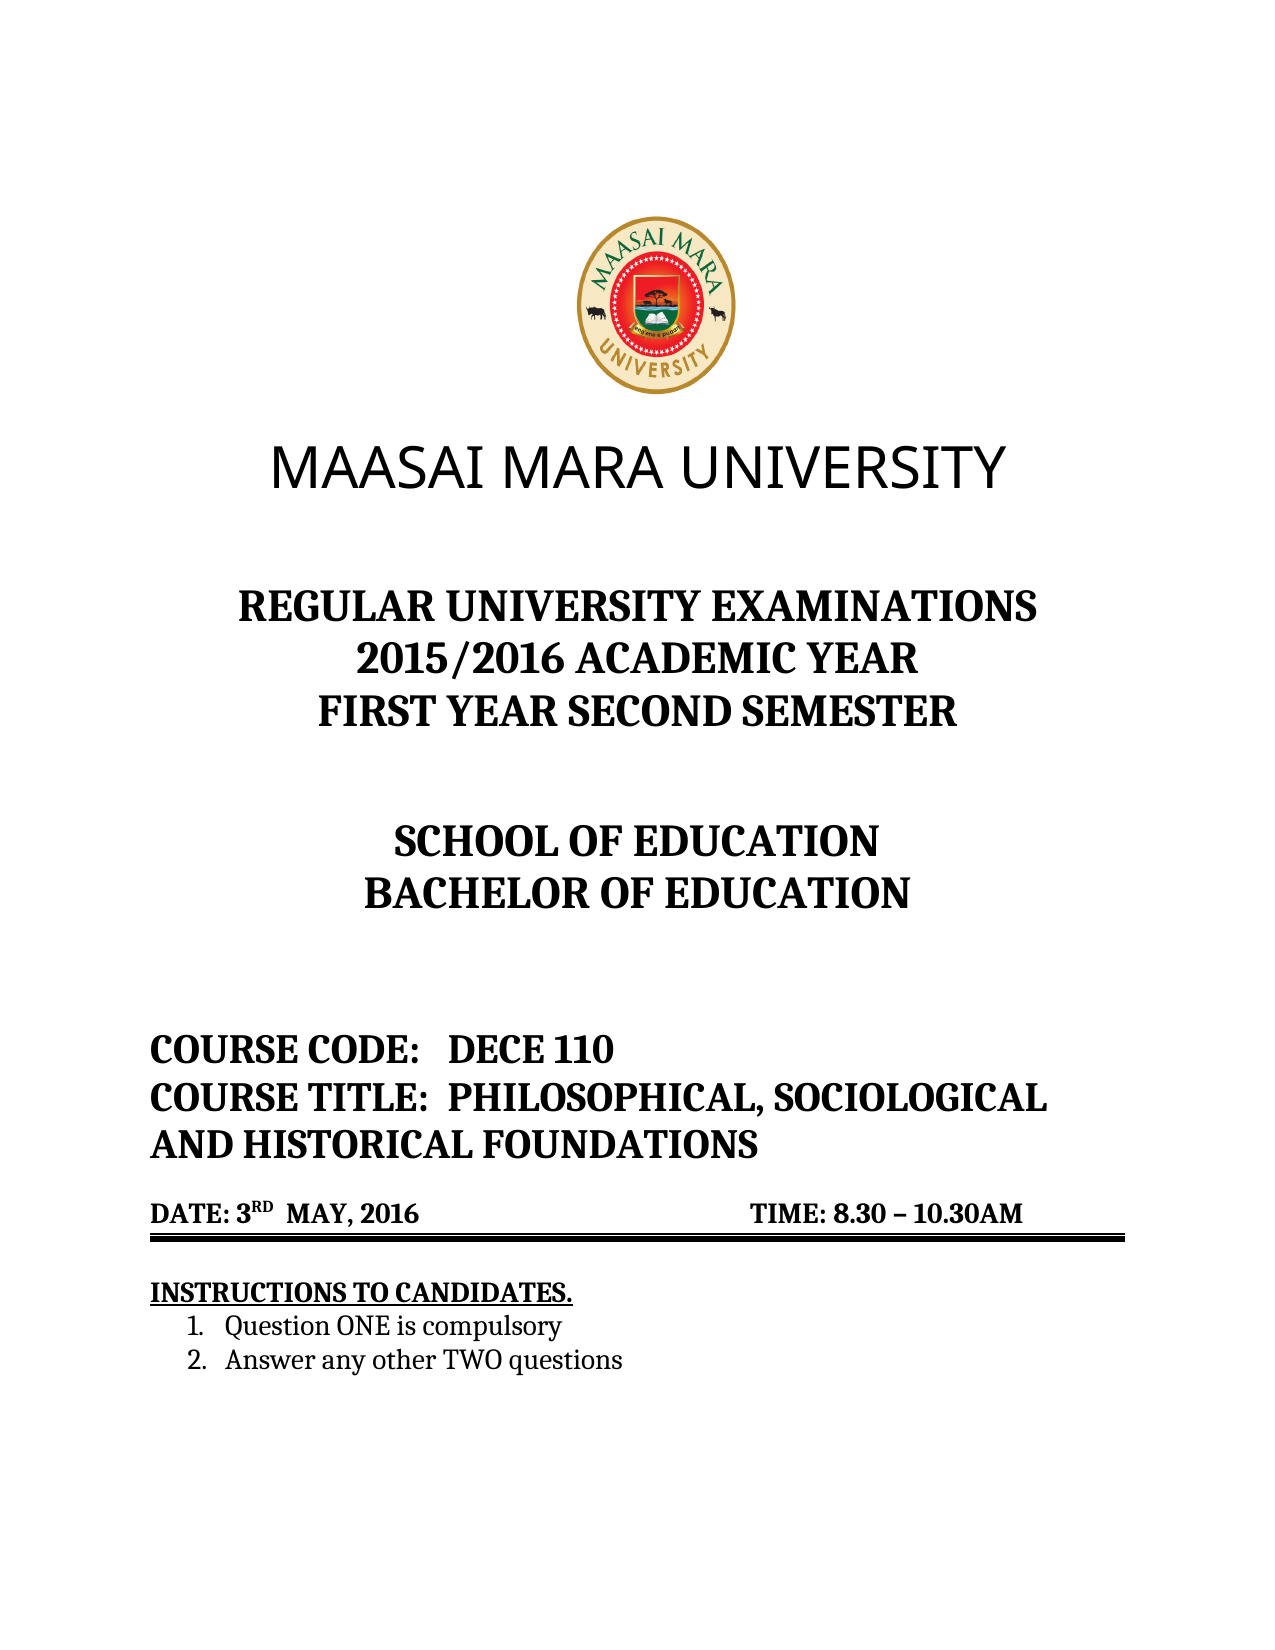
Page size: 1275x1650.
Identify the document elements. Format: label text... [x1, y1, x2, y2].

text INSTRUCTIONS TO CANDIDATES. [150, 1276, 1125, 1309]
text BACHELOR OF EDUCATION [150, 867, 1125, 920]
text SCHOOL OF EDUCATION [150, 815, 1125, 867]
text REGULAR UNIVERSITY EXAMINATIONS 2015/2016 ACADEMIC YEAR [150, 580, 1125, 685]
text FIRST YEAR SECOND SEMESTER [150, 685, 1125, 738]
text MAASAI MARA UNIVERSITY [150, 426, 1125, 506]
text COURSE TITLE: PHILOSOPHICAL, SOCIOLOGICAL AND HISTORICAL FOUNDATIONS [150, 1073, 1125, 1169]
list Answer any other TWO questions [187, 1343, 1125, 1377]
list Question ONE is compulsory [187, 1309, 1125, 1343]
text COURSE CODE: DECE 110 [150, 1026, 1125, 1073]
text DATE: 3RD MAY, 2016 TIME: 8.30 – 10.30AM [150, 1197, 1125, 1233]
